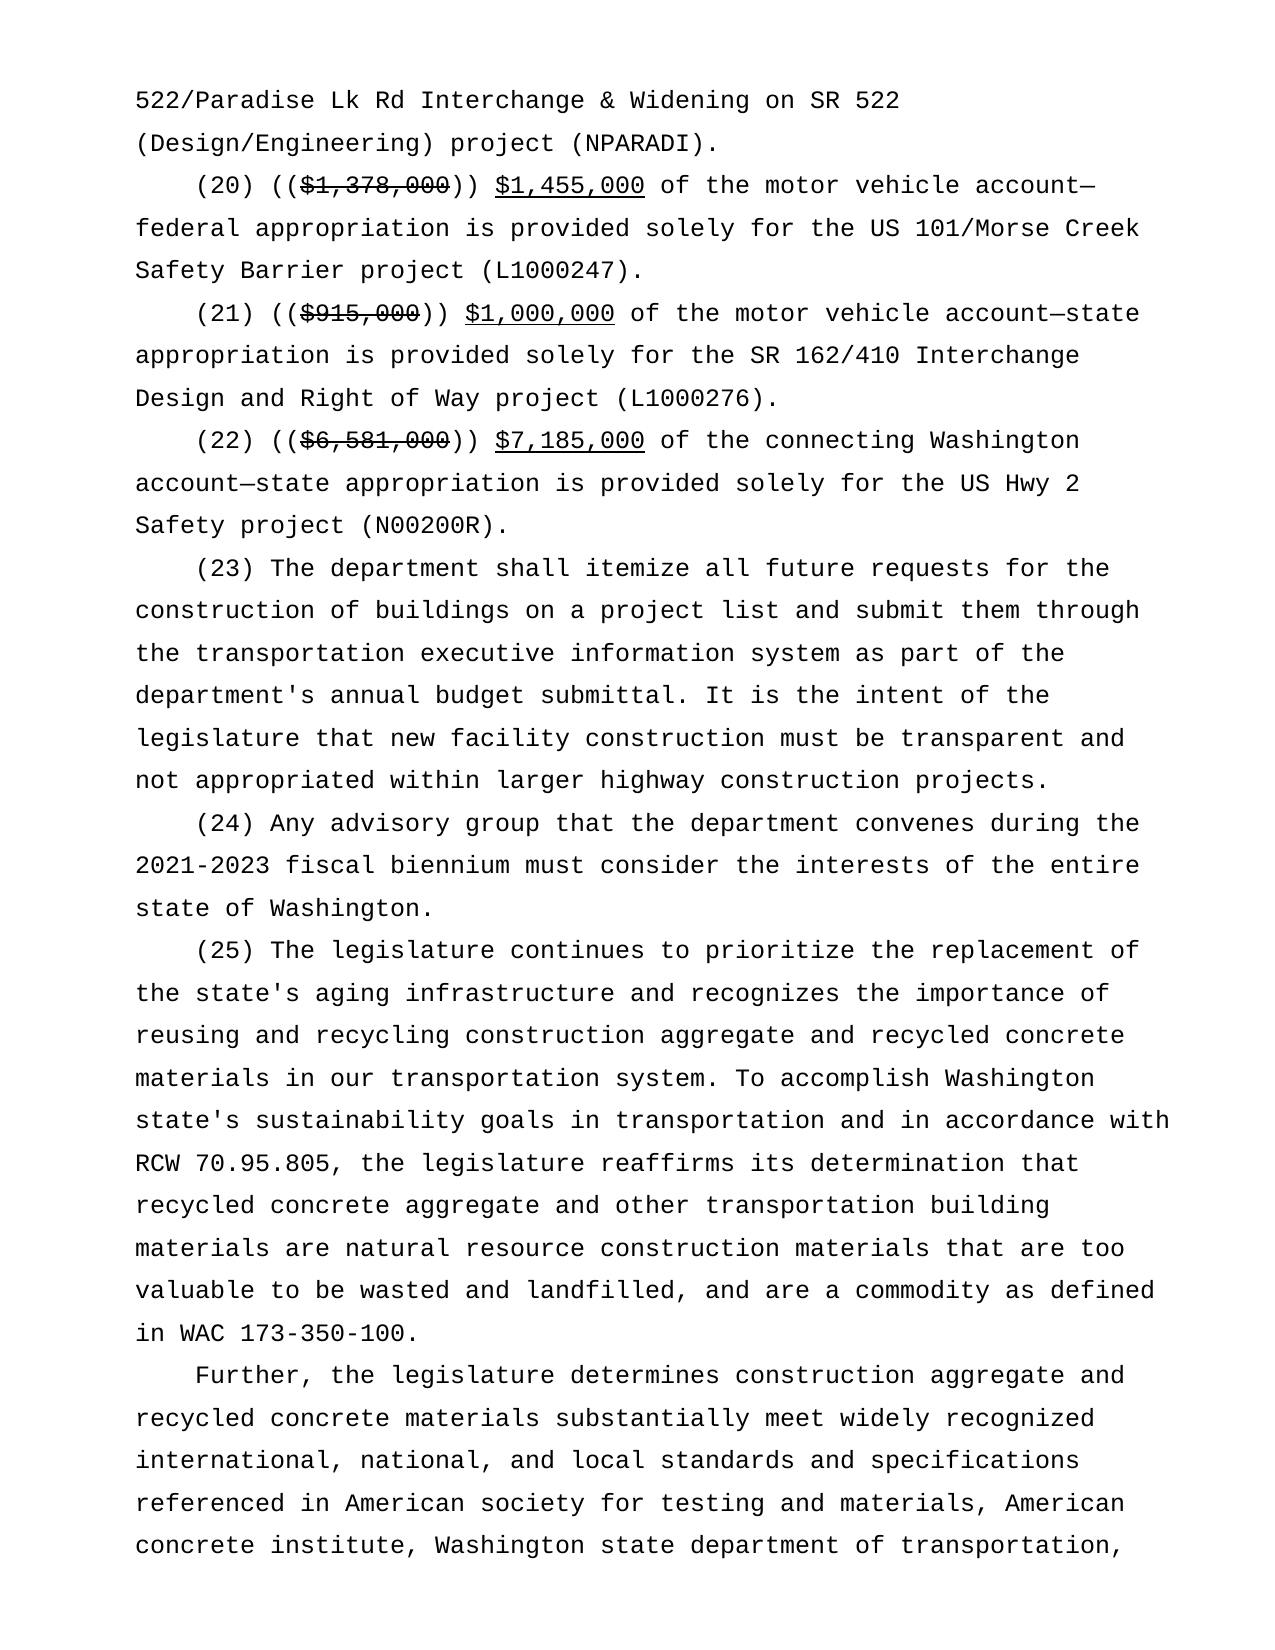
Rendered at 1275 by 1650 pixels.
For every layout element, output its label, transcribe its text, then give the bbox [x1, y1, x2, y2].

text (21) (($915,000)) $1,000,000 of the motor vehicle account—state appropriation is provided solely for the SR 162/410 Interchange Design and Right of Way project (L1000276). [135, 287, 1170, 415]
text (25) The legislature continues to prioritize the replacement of the state's aging infrastructure and recognizes the importance of reusing and recycling construction aggregate and recycled concrete materials in our transportation system. To accomplish Washington state's sustainability goals in transportation and in accordance with RCW 70.95.805, the legislature reaffirms its determination that recycled concrete aggregate and other transportation building materials are natural resource construction materials that are too valuable to be wasted and landfilled, and are a commodity as defined in WAC 173-350-100. [135, 925, 1170, 1350]
text (22) (($6,581,000)) $7,185,000 of the connecting Washington account—state appropriation is provided solely for the US Hwy 2 Safety project (N00200R). [135, 415, 1170, 542]
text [135, 75, 1170, 160]
text (20) (($1,378,000)) $1,455,000 of the motor vehicle account—federal appropriation is provided solely for the US 101/Morse Creek Safety Barrier project (L1000247). [135, 160, 1170, 287]
text (24) Any advisory group that the department convenes during the 2021-2023 fiscal biennium must consider the interests of the entire state of Washington. [135, 797, 1170, 925]
text (23) The department shall itemize all future requests for the construction of buildings on a project list and submit them through the transportation executive information system as part of the department's annual budget submittal. It is the intent of the legislature that new facility construction must be transparent and not appropriated within larger highway construction projects. [135, 542, 1170, 797]
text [135, 1350, 1170, 1562]
